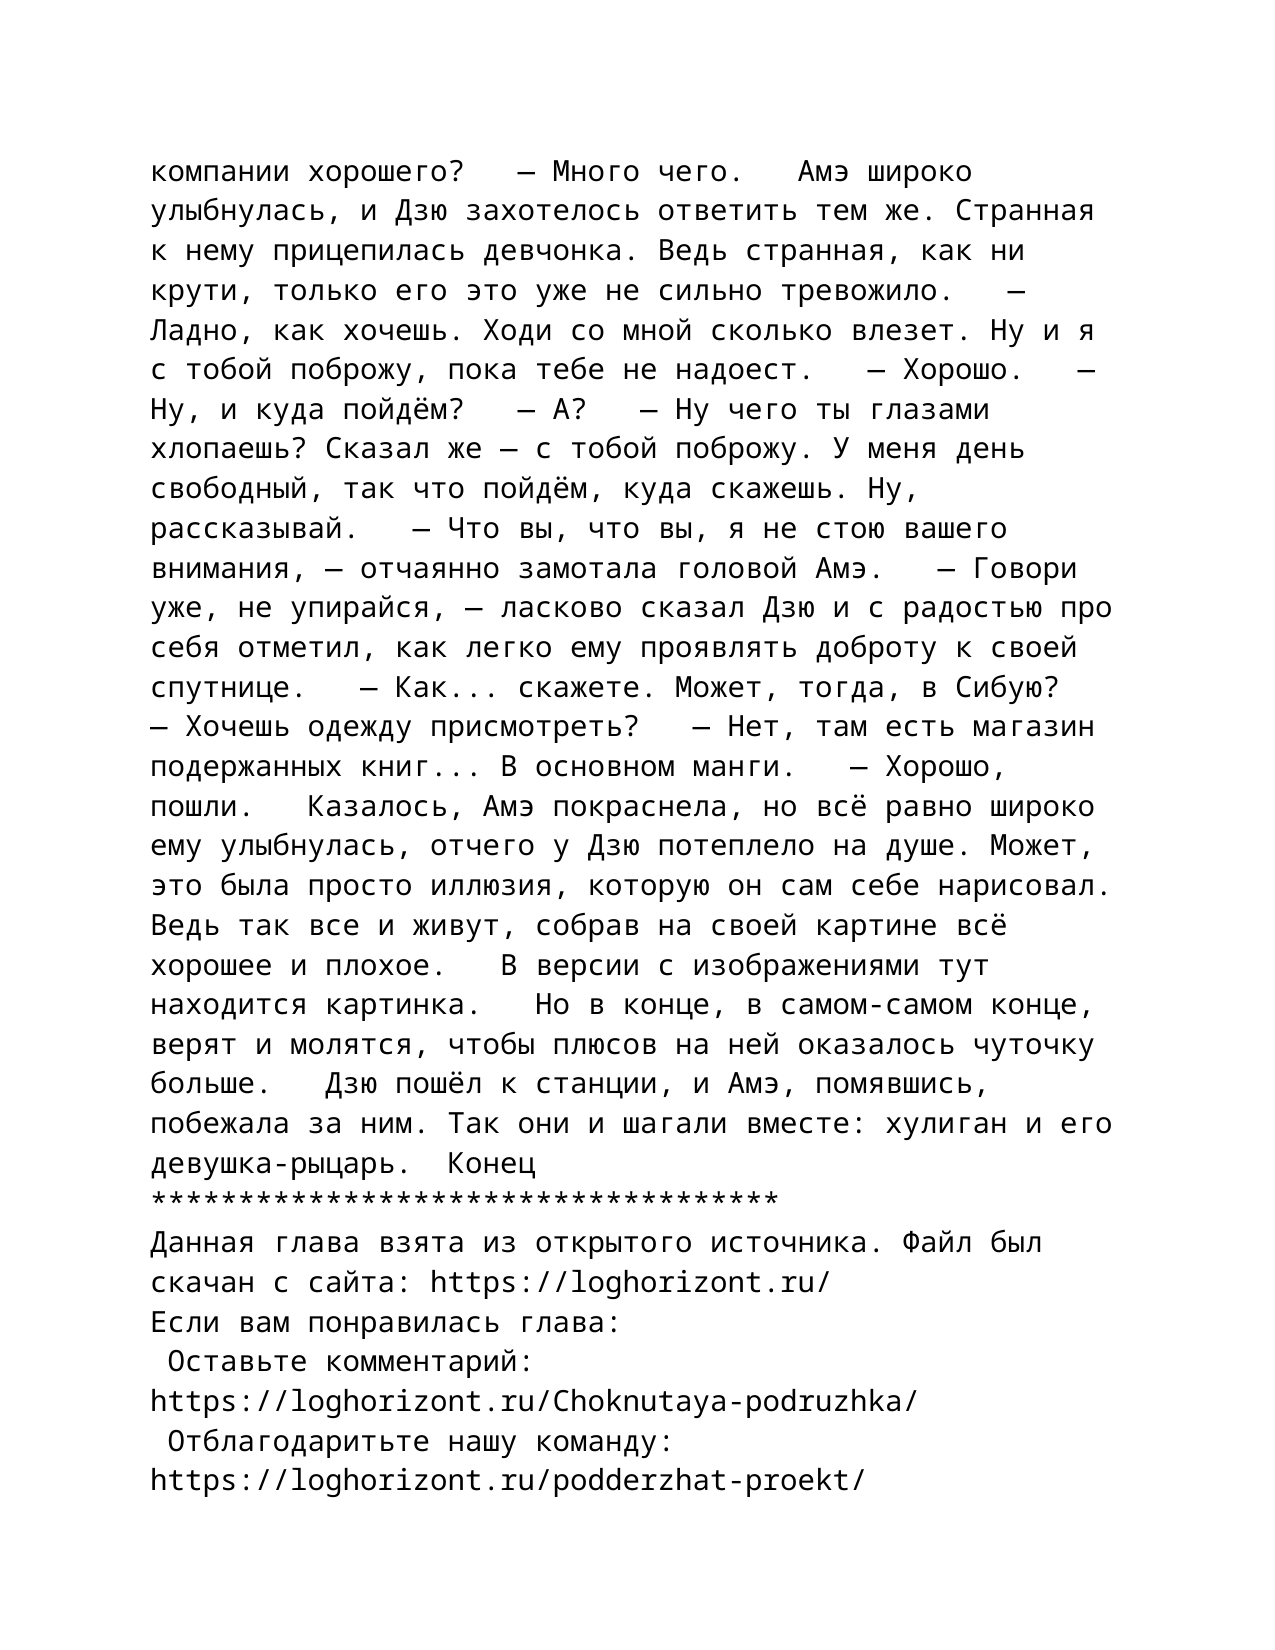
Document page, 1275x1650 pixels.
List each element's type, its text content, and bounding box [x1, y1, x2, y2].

text Оставьте комментарий: https://loghorizont.ru/Choknutaya-podruzhka/ [150, 1341, 1125, 1420]
text Отблагодаритьте нашу команду: https://loghorizont.ru/podderzhat-proekt/ [150, 1420, 1125, 1499]
text Данная глава взята из открытого источника. Файл был скачан с сайта: https://loghorizont.ru/ [150, 1222, 1125, 1301]
text ************************************ [150, 1182, 1125, 1222]
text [150, 150, 1125, 1182]
text Если вам понравилась глава: [150, 1301, 1125, 1341]
